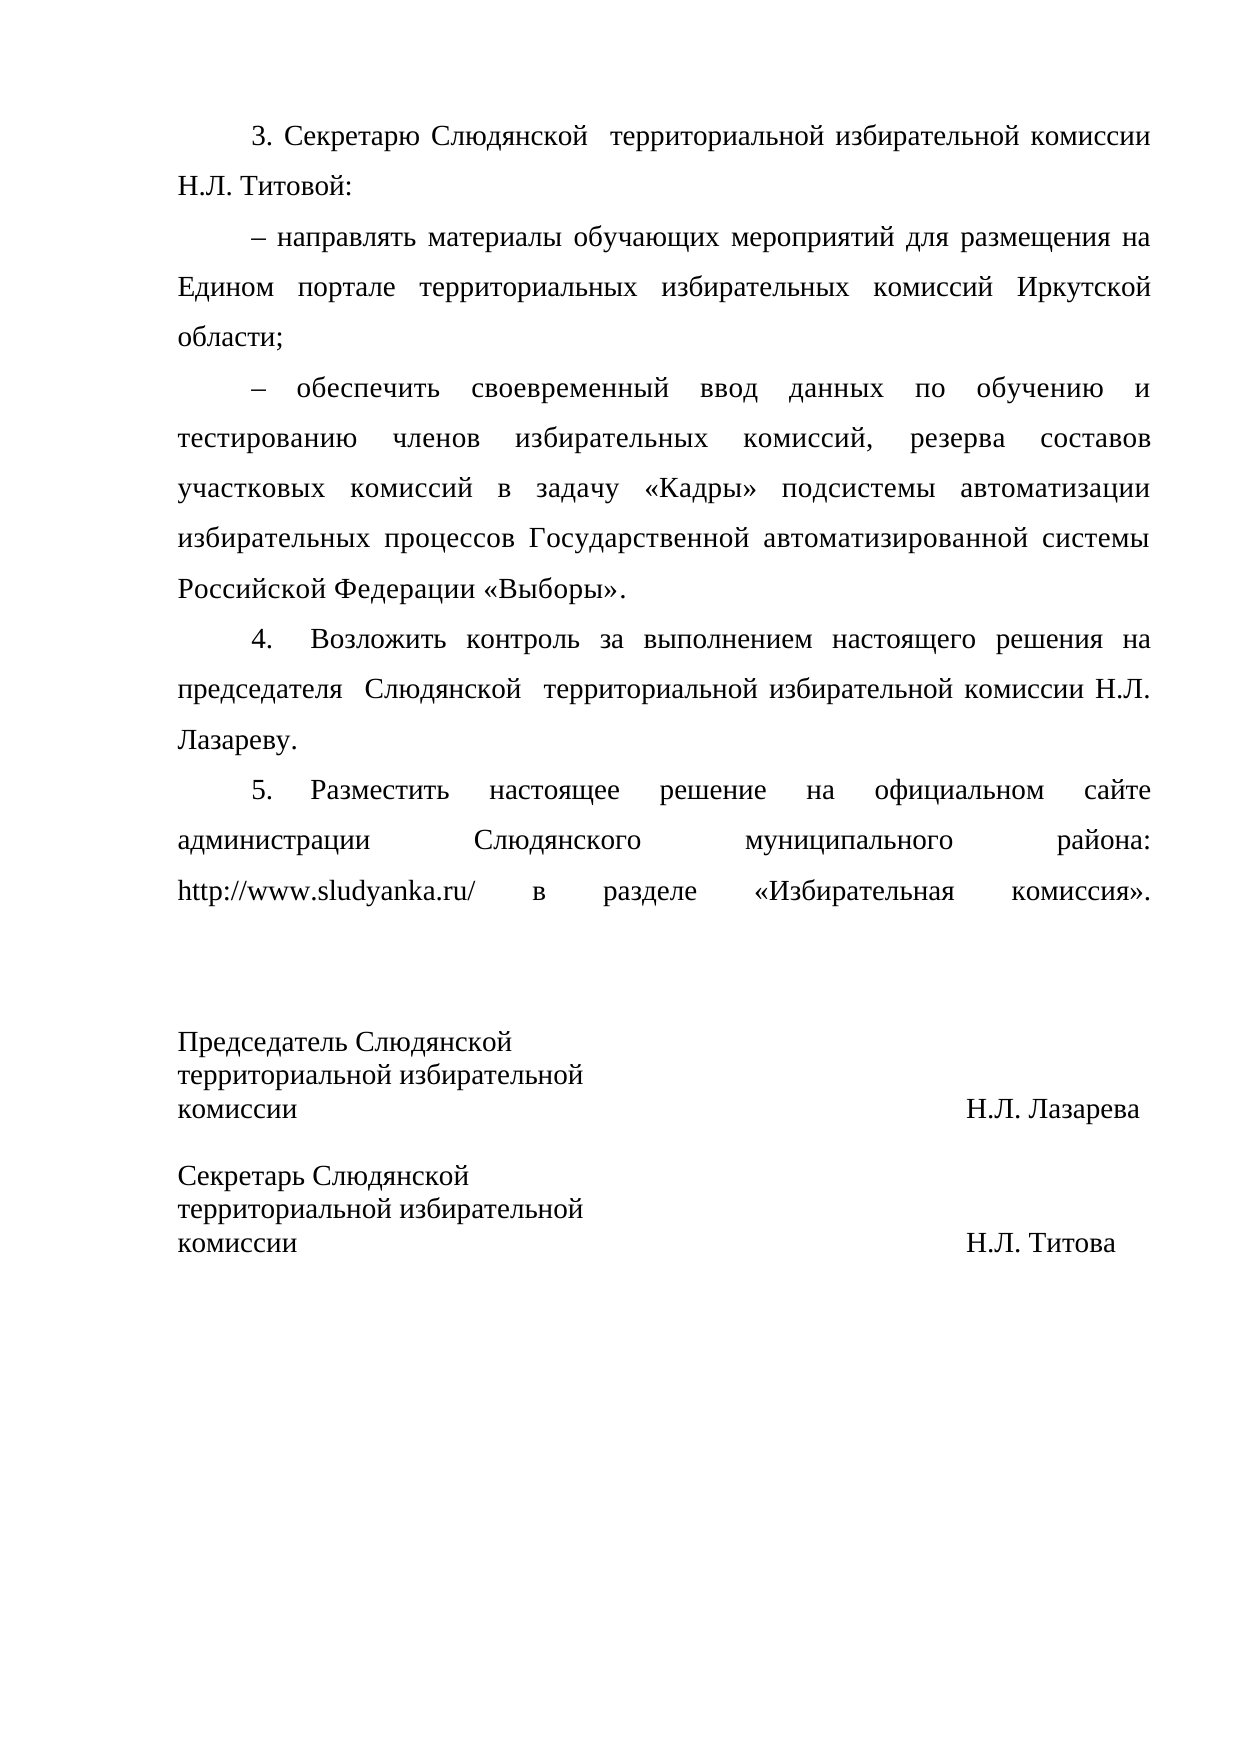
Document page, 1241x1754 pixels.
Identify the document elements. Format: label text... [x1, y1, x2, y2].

text Председатель Слюдянской [177, 1024, 1152, 1057]
list Разместить настоящее решение на официальном сайте администрации Слюдянского муниципального района: http://www.sludyanka.ru/ в разделе «Избирательная комиссия». [177, 772, 1152, 957]
text 3. Секретарю Слюдянской территориальной избирательной комиссии Н.Л. Титовой: [177, 118, 1152, 202]
text комиссии Н.Л. Титова [177, 1225, 1152, 1258]
text территориальной избирательной [177, 1057, 1152, 1091]
text – направлять материалы обучающих мероприятий для размещения на Едином портале территориальных избирательных комиссий Иркутской области; [177, 219, 1152, 353]
text территориальной избирательной [177, 1191, 1152, 1225]
text – обеспечить своевременный ввод данных по обучению и тестированию членов избирательных комиссий, резерва составов участковых комиссий в задачу «Кадры» подсистемы автоматизации избирательных процессов Государственной автоматизированной системы Российской Федерации «Выборы». [177, 370, 1152, 604]
text Секретарь Слюдянской [177, 1158, 1152, 1191]
list Возложить контроль за выполнением настоящего решения на председателя Слюдянской территориальной избирательной комиссии Н.Л. Лазареву. [177, 621, 1152, 755]
text комиссии Н.Л. Лазарева [177, 1091, 1152, 1124]
